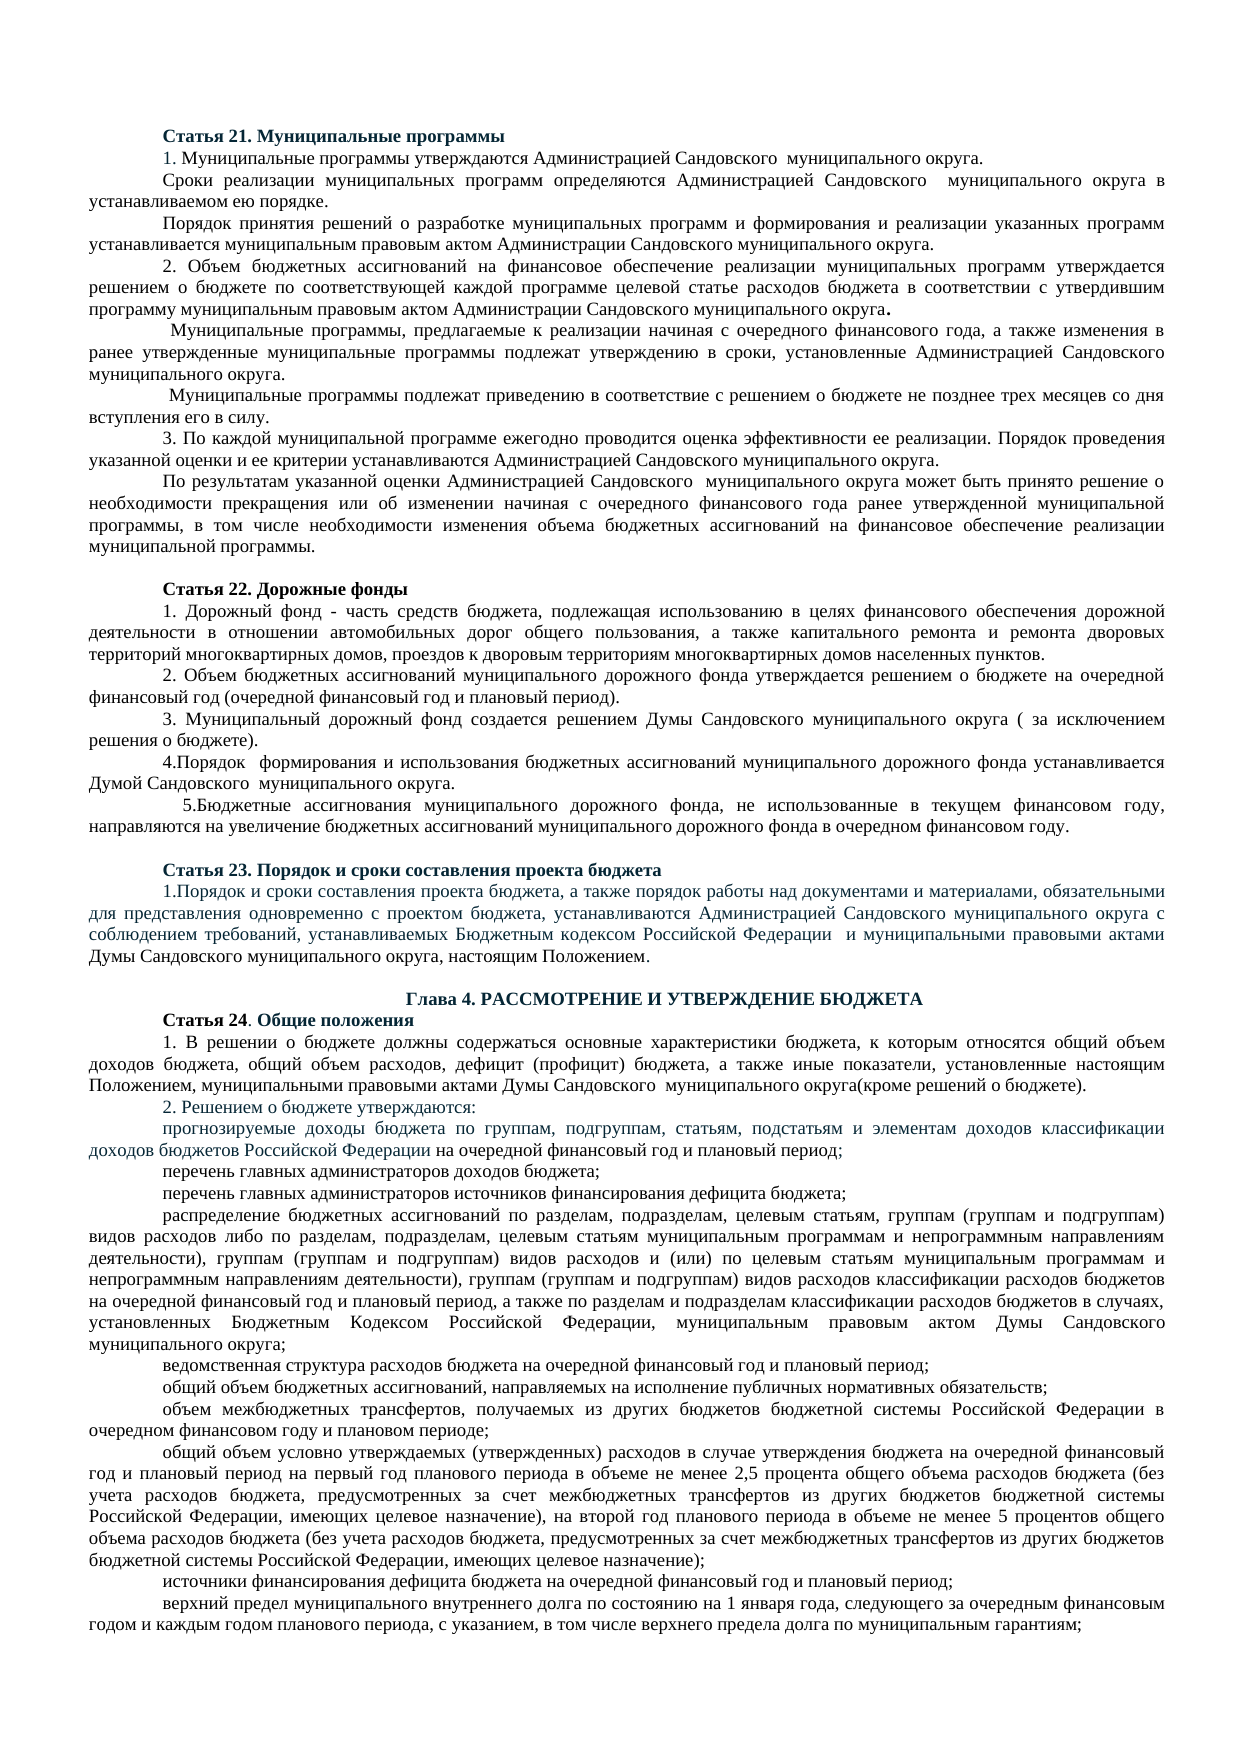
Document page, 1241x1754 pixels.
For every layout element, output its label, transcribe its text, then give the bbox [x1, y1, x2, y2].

text 4.Порядок формирования и использования бюджетных ассигнований муниципального дорожного фонда устанавливается Думой Сандовского муниципального округа. [89, 751, 1166, 794]
text Муниципальные программы подлежат приведению в соответствие с решением о бюджете не позднее трех месяцев со дня вступления его в силу. [89, 384, 1166, 427]
text Сроки реализации муниципальных программ определяются Администрацией Сандовского муниципального округа в устанавливаемом ею порядке. [89, 168, 1166, 212]
text 1.Порядок и сроки составления проекта бюджета, а также порядок работы над документами и материалами, обязательными для представления одновременно с проектом бюджета, устанавливаются Администрацией Сандовского муниципального округа с соблюдением требований, устанавливаемых Бюджетным кодексом Российской Федерации и муниципальными правовыми актами Думы Сандовского муниципального округа, настоящим Положением. [89, 880, 1166, 966]
text Порядок принятия решений о разработке муниципальных программ и формирования и реализации указанных программ устанавливается муниципальным правовым актом Администрации Сандовского муниципального округа. [89, 212, 1166, 255]
text 1. Дорожный фонд - часть средств бюджета, подлежащая использованию в целях финансового обеспечения дорожной деятельности в отношении автомобильных дорог общего пользования, а также капитального ремонта и ремонта дворовых территорий многоквартирных домов, проездов к дворовым территориям многоквартирных домов населенных пунктов. [89, 600, 1166, 664]
text 5.Бюджетные ассигнования муниципального дорожного фонда, не использованные в текущем финансовом году, направляются на увеличение бюджетных ассигнований муниципального дорожного фонда в очередном финансовом году. [89, 794, 1166, 837]
text 3. По каждой муниципальной программе ежегодно проводится оценка эффективности ее реализации. Порядок проведения указанной оценки и ее критерии устанавливаются Администрацией Сандовского муниципального округа. [89, 427, 1166, 470]
text Статья 22. Дорожные фонды [89, 578, 1166, 600]
text ведомственная структура расходов бюджета на очередной финансовый год и плановый период; [89, 1354, 1166, 1376]
text источники финансирования дефицита бюджета на очередной финансовый год и плановый период; [89, 1570, 1166, 1592]
text объем межбюджетных трансфертов, получаемых из других бюджетов бюджетной системы Российской Федерации в очередном финансовом году и плановом периоде; [89, 1397, 1166, 1441]
text Статья 23. Порядок и сроки составления проекта бюджета [89, 858, 1166, 880]
text перечень главных администраторов доходов бюджета; [89, 1160, 1166, 1182]
text Муниципальные программы, предлагаемые к реализации начиная с очередного финансового года, а также изменения в ранее утвержденные муниципальные программы подлежат утверждению в сроки, установленные Администрацией Сандовского муниципального округа. [89, 319, 1166, 384]
text 2. Объем бюджетных ассигнований на финансовое обеспечение реализации муниципальных программ утверждается решением о бюджете по соответствующей каждой программе целевой статье расходов бюджета в соответствии с утвердившим программу муниципальным правовым актом Администрации Сандовского муниципального округа. [89, 255, 1166, 319]
text 1. Муниципальные программы утверждаются Администрацией Сандовского муниципального округа. [89, 147, 1166, 168]
text Глава 4. РАССМОТРЕНИЕ И УТВЕРЖДЕНИЕ БЮДЖЕТА [89, 988, 1166, 1009]
text Статья 21. Муниципальные программы [89, 125, 1166, 147]
text общий объем условно утверждаемых (утвержденных) расходов в случае утверждения бюджета на очередной финансовый год и плановый период на первый год планового периода в объеме не менее 2,5 процента общего объема расходов бюджета (без учета расходов бюджета, предусмотренных за счет межбюджетных трансфертов из других бюджетов бюджетной системы Российской Федерации, имеющих целевое назначение), на второй год планового периода в объеме не менее 5 процентов общего объема расходов бюджета (без учета расходов бюджета, предусмотренных за счет межбюджетных трансфертов из других бюджетов бюджетной системы Российской Федерации, имеющих целевое назначение); [89, 1441, 1166, 1570]
text По результатам указанной оценки Администрацией Сандовского муниципального округа может быть принято решение о необходимости прекращения или об изменении начиная с очередного финансового года ранее утвержденной муниципальной программы, в том числе необходимости изменения объема бюджетных ассигнований на финансовое обеспечение реализации муниципальной программы. [89, 470, 1166, 557]
text Статья 24. Общие положения [89, 1009, 1166, 1031]
text перечень главных администраторов источников финансирования дефицита бюджета; [89, 1182, 1166, 1203]
text распределение бюджетных ассигнований по разделам, подразделам, целевым статьям, группам (группам и подгруппам) видов расходов либо по разделам, подразделам, целевым статьям муниципальным программам и непрограммным направлениям деятельности), группам (группам и подгруппам) видов расходов и (или) по целевым статьям муниципальным программам и непрограммным направлениям деятельности), группам (группам и подгруппам) видов расходов классификации расходов бюджетов на очередной финансовый год и плановый период, а также по разделам и подразделам классификации расходов бюджетов в случаях, установленных Бюджетным Кодексом Российской Федерации, муниципальным правовым актом Думы Сандовского муниципального округа; [89, 1203, 1166, 1354]
text верхний предел муниципального внутреннего долга по состоянию на 1 января года, следующего за очередным финансовым годом и каждым годом планового периода, с указанием, в том числе верхнего предела долга по муниципальным гарантиям; [89, 1592, 1166, 1635]
text 3. Муниципальный дорожный фонд создается решением Думы Сандовского муниципального округа ( за исключением решения о бюджете). [89, 707, 1166, 751]
text общий объем бюджетных ассигнований, направляемых на исполнение публичных нормативных обязательств; [89, 1376, 1166, 1397]
text 2. Решением о бюджете утверждаются: [89, 1096, 1166, 1117]
text 2. Объем бюджетных ассигнований муниципального дорожного фонда утверждается решением о бюджете на очередной финансовый год (очередной финансовый год и плановый период). [89, 664, 1166, 707]
text 1. В решении о бюджете должны содержаться основные характеристики бюджета, к которым относятся общий объем доходов бюджета, общий объем расходов, дефицит (профицит) бюджета, а также иные показатели, установленные настоящим Положением, муниципальными правовыми актами Думы Сандовского муниципального округа(кроме решений о бюджете). [89, 1031, 1166, 1096]
text прогнозируемые доходы бюджета по группам, подгруппам, статьям, подстатьям и элементам доходов классификации доходов бюджетов Российской Федерации на очередной финансовый год и плановый период; [89, 1117, 1166, 1160]
